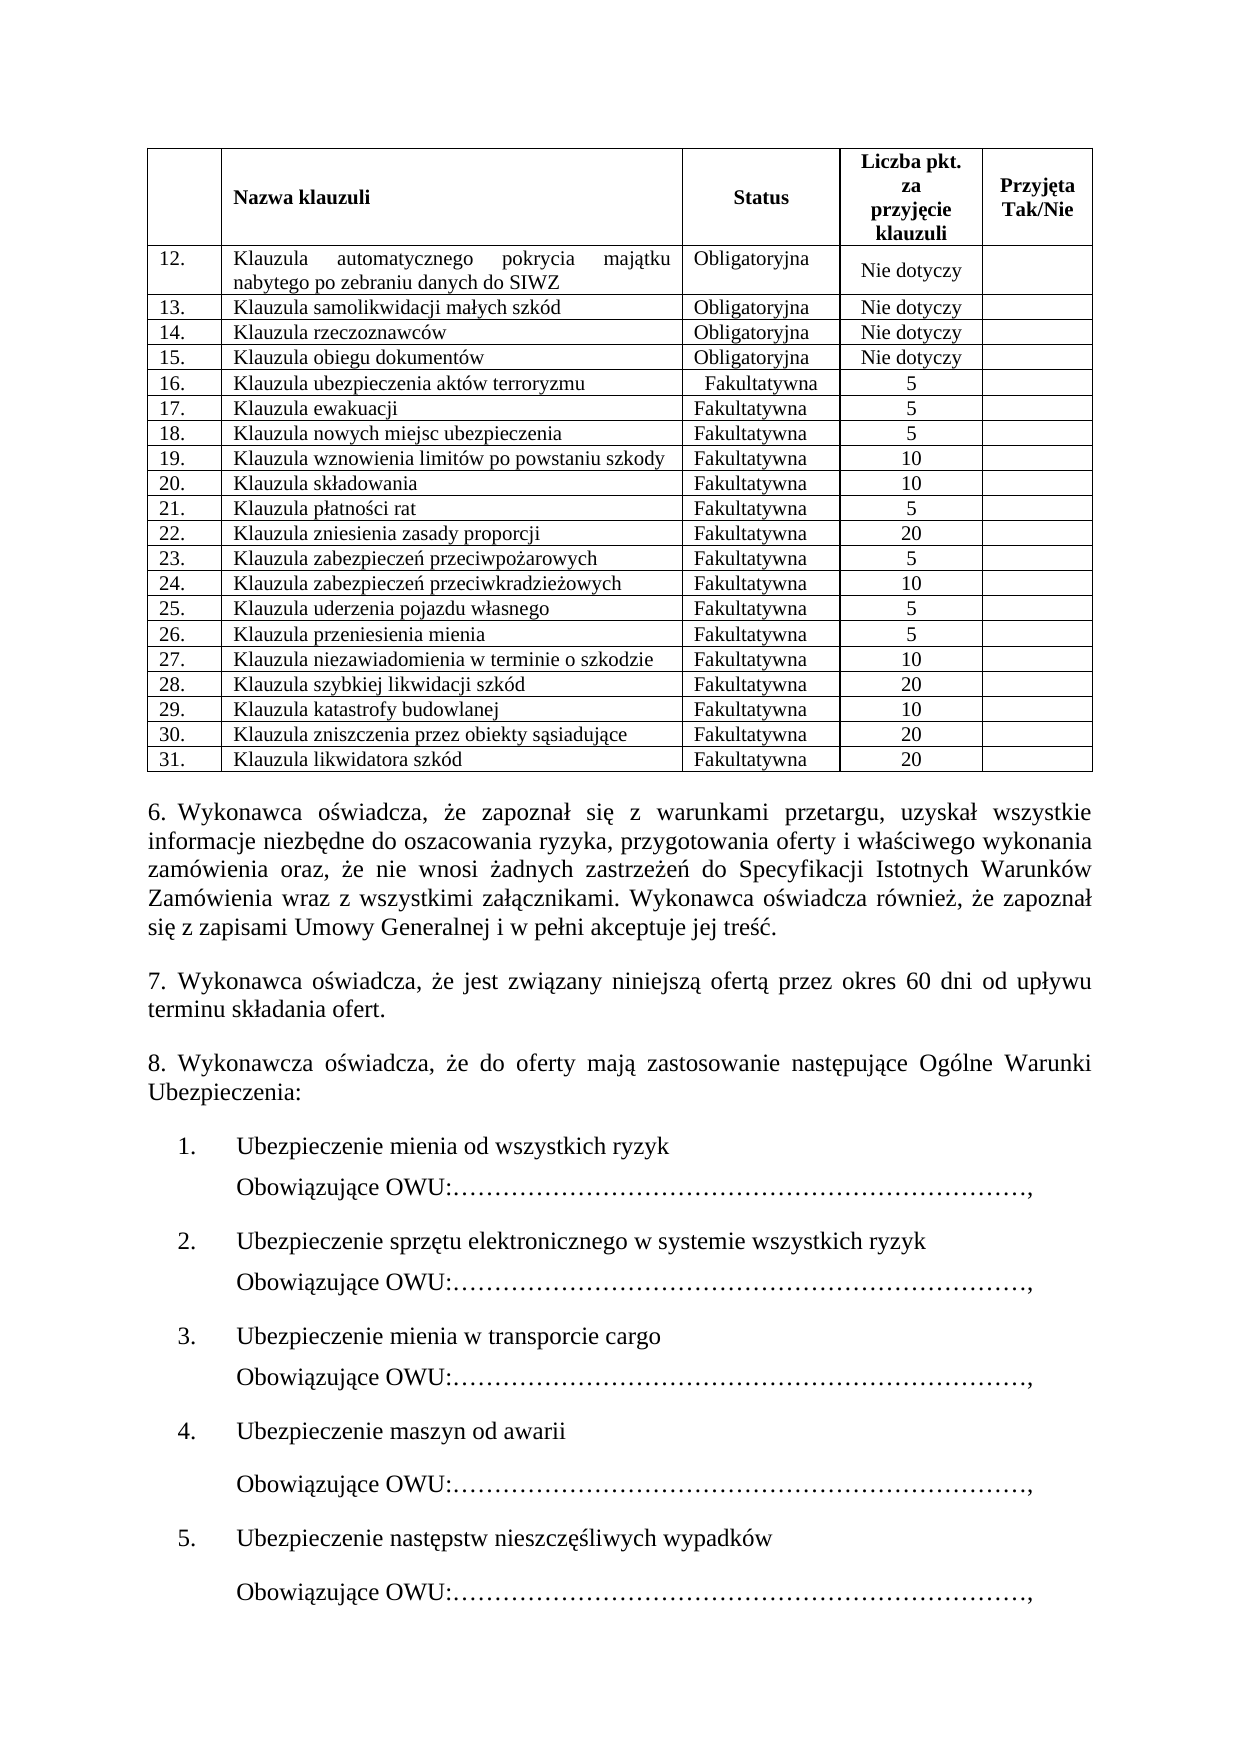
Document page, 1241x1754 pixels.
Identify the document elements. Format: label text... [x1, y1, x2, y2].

list Ubezpieczenie mienia od wszystkich ryzyk [177, 1131, 1093, 1159]
table_cell [983, 621, 1092, 646]
table_cell Klauzula rzeczoznawców [222, 320, 682, 344]
table_cell [983, 471, 1092, 495]
table_cell [148, 672, 221, 696]
table_cell Fakultatywna [683, 571, 839, 595]
list Ubezpieczenie następstw nieszczęśliwych wypadków [177, 1523, 1093, 1552]
table_header [148, 149, 221, 245]
table_cell [148, 697, 221, 721]
table_cell [148, 571, 221, 595]
table_cell 10 [841, 471, 982, 495]
table_header Przyjęta Tak/Nie [983, 149, 1092, 245]
table_cell [983, 345, 1092, 369]
table_cell Klauzula uderzenia pojazdu własnego [222, 596, 682, 620]
table_cell 5 [841, 496, 982, 520]
list Ubezpieczenie maszyn od awarii [177, 1416, 1093, 1444]
table_cell 20 [841, 722, 982, 746]
table_cell Klauzula samolikwidacji małych szkód [222, 295, 682, 319]
table_cell [983, 672, 1092, 696]
table_cell 10 [841, 697, 982, 721]
table_cell Fakultatywna [683, 697, 839, 721]
table_cell [148, 521, 221, 545]
list Ubezpieczenie mienia w transporcie cargo [177, 1321, 1093, 1349]
table_cell Fakultatywna [683, 521, 839, 545]
table_cell Klauzula ewakuacji [222, 396, 682, 419]
table_cell [148, 647, 221, 671]
table_cell Obligatoryjna [683, 295, 839, 319]
table_cell Klauzula przeniesienia mienia [222, 621, 682, 646]
table_cell [148, 345, 221, 369]
table_cell 5 [841, 596, 982, 620]
table_cell Klauzula zniszczenia przez obiekty sąsiadujące [222, 722, 682, 746]
table_cell Klauzula wznowienia limitów po powstaniu szkody [222, 446, 682, 470]
table_cell Fakultatywna [683, 621, 839, 646]
table_cell [983, 596, 1092, 620]
table_cell Fakultatywna [683, 722, 839, 746]
table_cell 10 [841, 571, 982, 595]
table_cell [148, 370, 221, 394]
table_cell Obligatoryjna [683, 246, 839, 294]
table_cell [983, 747, 1092, 771]
table_cell 5 [841, 421, 982, 445]
table_cell [148, 421, 221, 445]
table_cell 20 [841, 747, 982, 771]
list Ubezpieczenie sprzętu elektronicznego w systemie wszystkich ryzyk [177, 1226, 1093, 1254]
table_cell Fakultatywna [683, 370, 839, 394]
table_cell [983, 496, 1092, 520]
table_cell [983, 521, 1092, 545]
table_cell Klauzula katastrofy budowlanej [222, 697, 682, 721]
table_cell Klauzula szybkiej likwidacji szkód [222, 672, 682, 696]
table_cell [983, 647, 1092, 671]
text Obowiązujące OWU:……………………………………………………………, [236, 1362, 1093, 1391]
table_cell Fakultatywna [683, 496, 839, 520]
table_cell 10 [841, 446, 982, 470]
table_cell [148, 471, 221, 495]
table_cell [148, 496, 221, 520]
table_cell [148, 320, 221, 344]
table_cell [148, 546, 221, 570]
table_cell [148, 246, 221, 294]
table_cell Fakultatywna [683, 421, 839, 445]
text Obowiązujące OWU:……………………………………………………………, [236, 1172, 1093, 1201]
table_cell [983, 246, 1092, 294]
table_cell [983, 571, 1092, 595]
table_cell Nie dotyczy [841, 345, 982, 369]
table_cell Klauzula zniesienia zasady proporcji [222, 521, 682, 545]
table_cell 20 [841, 521, 982, 545]
table_cell Fakultatywna [683, 672, 839, 696]
table_cell Klauzula zabezpieczeń przeciwkradzieżowych [222, 571, 682, 595]
table_cell Fakultatywna [683, 546, 839, 570]
table_cell Klauzula ubezpieczenia aktów terroryzmu [222, 370, 682, 394]
table_cell [983, 295, 1092, 319]
table_cell [983, 446, 1092, 470]
table_cell [983, 546, 1092, 570]
table_cell 5 [841, 546, 982, 570]
table_cell [983, 697, 1092, 721]
table_cell Klauzula niezawiadomienia w terminie o szkodzie [222, 647, 682, 671]
list Wykonawca oświadcza, że jest związany niniejszą ofertą przez okres 60 dni od upływu terminu składania ofert. [148, 966, 1093, 1023]
table_header Status [683, 149, 839, 245]
table_cell Fakultatywna [683, 596, 839, 620]
table_cell Fakultatywna [683, 747, 839, 771]
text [236, 1577, 1093, 1606]
table_cell Klauzula nowych miejsc ubezpieczenia [222, 421, 682, 445]
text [236, 1469, 1093, 1498]
text Obowiązujące OWU:……………………………………………………………, [236, 1267, 1093, 1296]
table_cell Klauzula składowania [222, 471, 682, 495]
table_cell [148, 396, 221, 419]
table_cell [148, 446, 221, 470]
table_cell [148, 722, 221, 746]
table_cell Klauzula obiegu dokumentów [222, 345, 682, 369]
table_cell Fakultatywna [683, 446, 839, 470]
table_cell [983, 396, 1092, 419]
table_cell 5 [841, 396, 982, 419]
table_cell Nie dotyczy [841, 320, 982, 344]
table_cell 5 [841, 370, 982, 394]
list Wykonawcza oświadcza, że do oferty mają zastosowanie następujące Ogólne Warunki Ubezpieczenia: [148, 1048, 1093, 1106]
table_cell Nie dotyczy [841, 295, 982, 319]
table_cell Obligatoryjna [683, 345, 839, 369]
table_cell Fakultatywna [683, 647, 839, 671]
table_cell [983, 320, 1092, 344]
table_cell Fakultatywna [683, 471, 839, 495]
table_cell [148, 747, 221, 771]
table_header Nazwa klauzuli [222, 149, 682, 245]
table_header Liczba pkt. za przyjęcie klauzuli [841, 149, 982, 245]
table_cell 20 [841, 672, 982, 696]
table_cell [148, 621, 221, 646]
table_cell Klauzula płatności rat [222, 496, 682, 520]
table_cell Obligatoryjna [683, 320, 839, 344]
table_cell [983, 370, 1092, 394]
table_cell Nie dotyczy [841, 246, 982, 294]
table_cell Klauzula zabezpieczeń przeciwpożarowych [222, 546, 682, 570]
table_cell 5 [841, 621, 982, 646]
table_cell Klauzula likwidatora szkód [222, 747, 682, 771]
table_cell [983, 421, 1092, 445]
table_cell [983, 722, 1092, 746]
table_cell 10 [841, 647, 982, 671]
table_cell [148, 596, 221, 620]
table_cell Fakultatywna [683, 396, 839, 419]
table_cell Klauzula automatycznego pokrycia majątku nabytego po zebraniu danych do SIWZ [222, 246, 682, 294]
table_cell [148, 295, 221, 319]
list Wykonawca oświadcza, że zapoznał się z warunkami przetargu, uzyskał wszystkie informacje niezbędne do oszacowania ryzyka, przygotowania oferty i właściwego wykonania zamówienia oraz, że nie wnosi żadnych zastrzeżeń do Specyfikacji Istotnych Warunków Zamówienia wraz z wszystkimi załącznikami. Wykonawca oświadcza również, że zapoznał się z zapisami Umowy Generalnej i w pełni akceptuje jej treść. [148, 797, 1093, 941]
